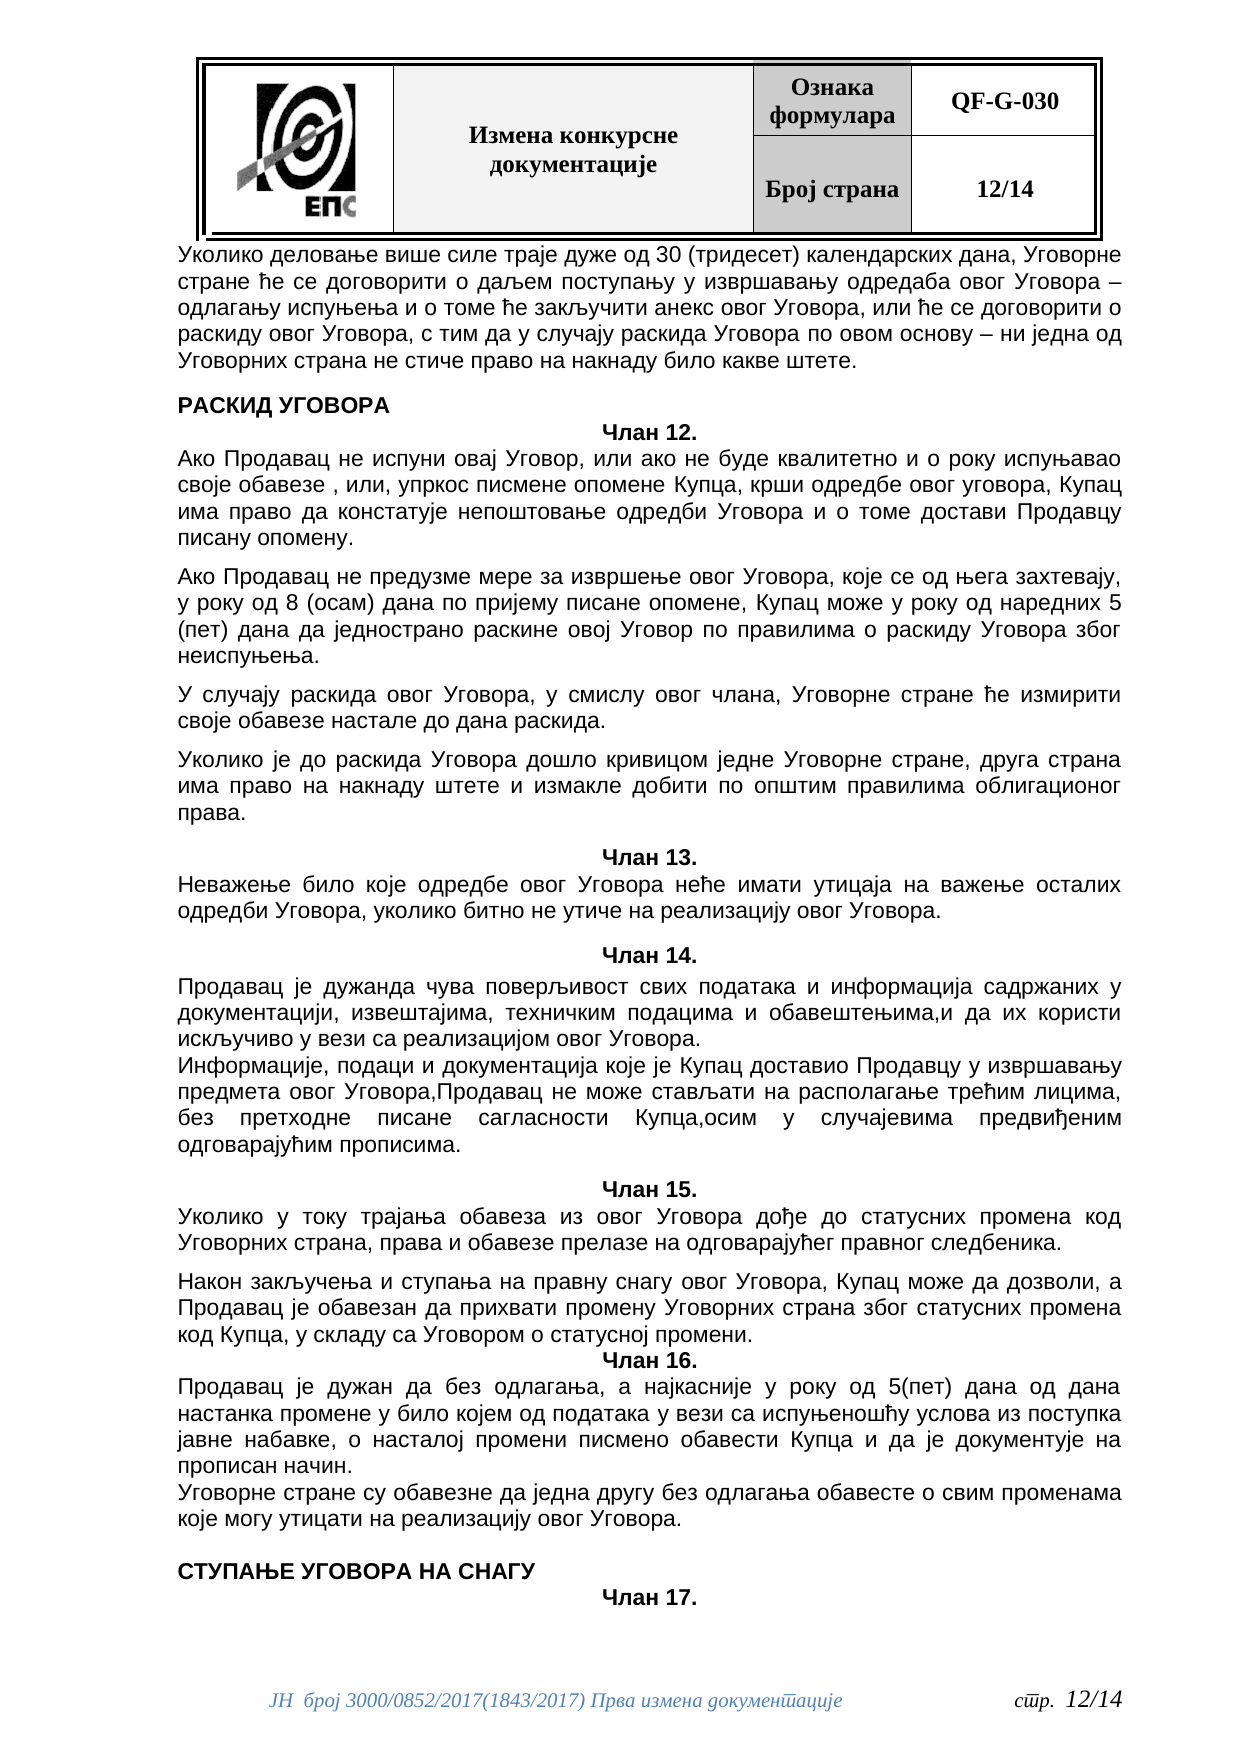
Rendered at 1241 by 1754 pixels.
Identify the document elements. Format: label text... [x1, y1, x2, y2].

text Члан 12. [177, 418, 1122, 445]
text СТУПАЊЕ УГОВОРА НА СНАГУ [177, 1558, 1122, 1584]
text Ако Продавац не испуни овај Уговор, или ако не буде квалитетно и о року испуњавао своје обавезе , или, упркос писмене опомене Купца, крши одредбе овог уговора, Купац има право да констатује непоштовање одредби Уговора и о томе достави Продавцу писану опомену. [177, 445, 1122, 550]
text Члан 14. [177, 942, 1122, 969]
text Члан 13. [177, 844, 1122, 871]
text Продавац је дужанда чува поверљивост свих података и информација садржаних у документацији, извештајима, техничким подацима и обавештењима,и да их користи искључиво у вези са реализацијом овог Уговора. [177, 973, 1122, 1052]
text У случају раскида овог Уговора, у смислу овог члана, Уговорне стране ће измирити своје обавезе настале до дана раскида. [177, 681, 1122, 733]
text Неважење било које одредбе овог Уговора неће имати утицаја на важење осталих одредби Уговора, уколико битно не утиче на реализацију овог Уговора. [177, 871, 1122, 923]
text Након закључења и ступања на правну снагу овог Уговора, Купац може да дозволи, а Продавац је обавезан да прихвати промену Уговорних страна због статусних промена код Купца, у складу са Уговором о статусној промени. [177, 1268, 1122, 1347]
text Уговорне стране су обавезне да једна другу без одлагања обавесте о свим променама које могу утицати на реализацију овог Уговора. [177, 1479, 1122, 1531]
text Члан 15. [177, 1176, 1122, 1203]
text Уколико у току трајања обавеза из овог Уговора дође до статусних промена код Уговорних страна, права и обавезе прелазе на одговарајућег правног следбеника. [177, 1203, 1122, 1255]
text Члан 17. [177, 1584, 1122, 1610]
text РАСКИД УГОВОРА [177, 392, 1122, 418]
text Ако Продавац не предузме мере за извршење овог Уговора, које се од њега захтевају, у року од 8 (осам) дана по пријему писане опомене, Купац може у року од наредних 5 (пет) дана да једнострано раскине овој Уговор по правилима о раскиду Уговора због неиспуњења. [177, 563, 1122, 668]
text Продавац је дужан да без одлагања, а најкасније у року од 5(пет) дана од дана настанка промене у било којем од података у вези са испуњеношћу услова из поступка јавне набавке, о насталој промени писмено обавести Купца и да је документује на прописан начин. [177, 1373, 1122, 1479]
text Информације, подаци и документација које је Купац доставио Продавцу у извршавању предмета овог Уговора,Продавац не може стављати на располагање трећим лицима, без претходне писане сагласности Купца,осим у случајевима предвиђеним одговарајућим прописима. [177, 1052, 1122, 1157]
text Члан 16. [177, 1347, 1122, 1373]
text Уколико деловање више силе траје дуже од 30 (тридесет) календарских дана, Уговорне стране ће се договорити о даљем поступању у извршавању одредаба овог Уговора –одлагању испуњења и о томе ће закључити анекс овог Уговора, или ће се договорити о раскиду овог Уговора, с тим да у случају раскида Уговора по овом основу – ни једна од Уговорних страна не стиче право на накнаду било какве штете. [177, 161, 1122, 373]
text Уколико је до раскида Уговора дошло кривицом једне Уговорне стране, друга страна има право на накнаду штете и измакле добити по општим правилима облигационог права. [177, 746, 1122, 825]
